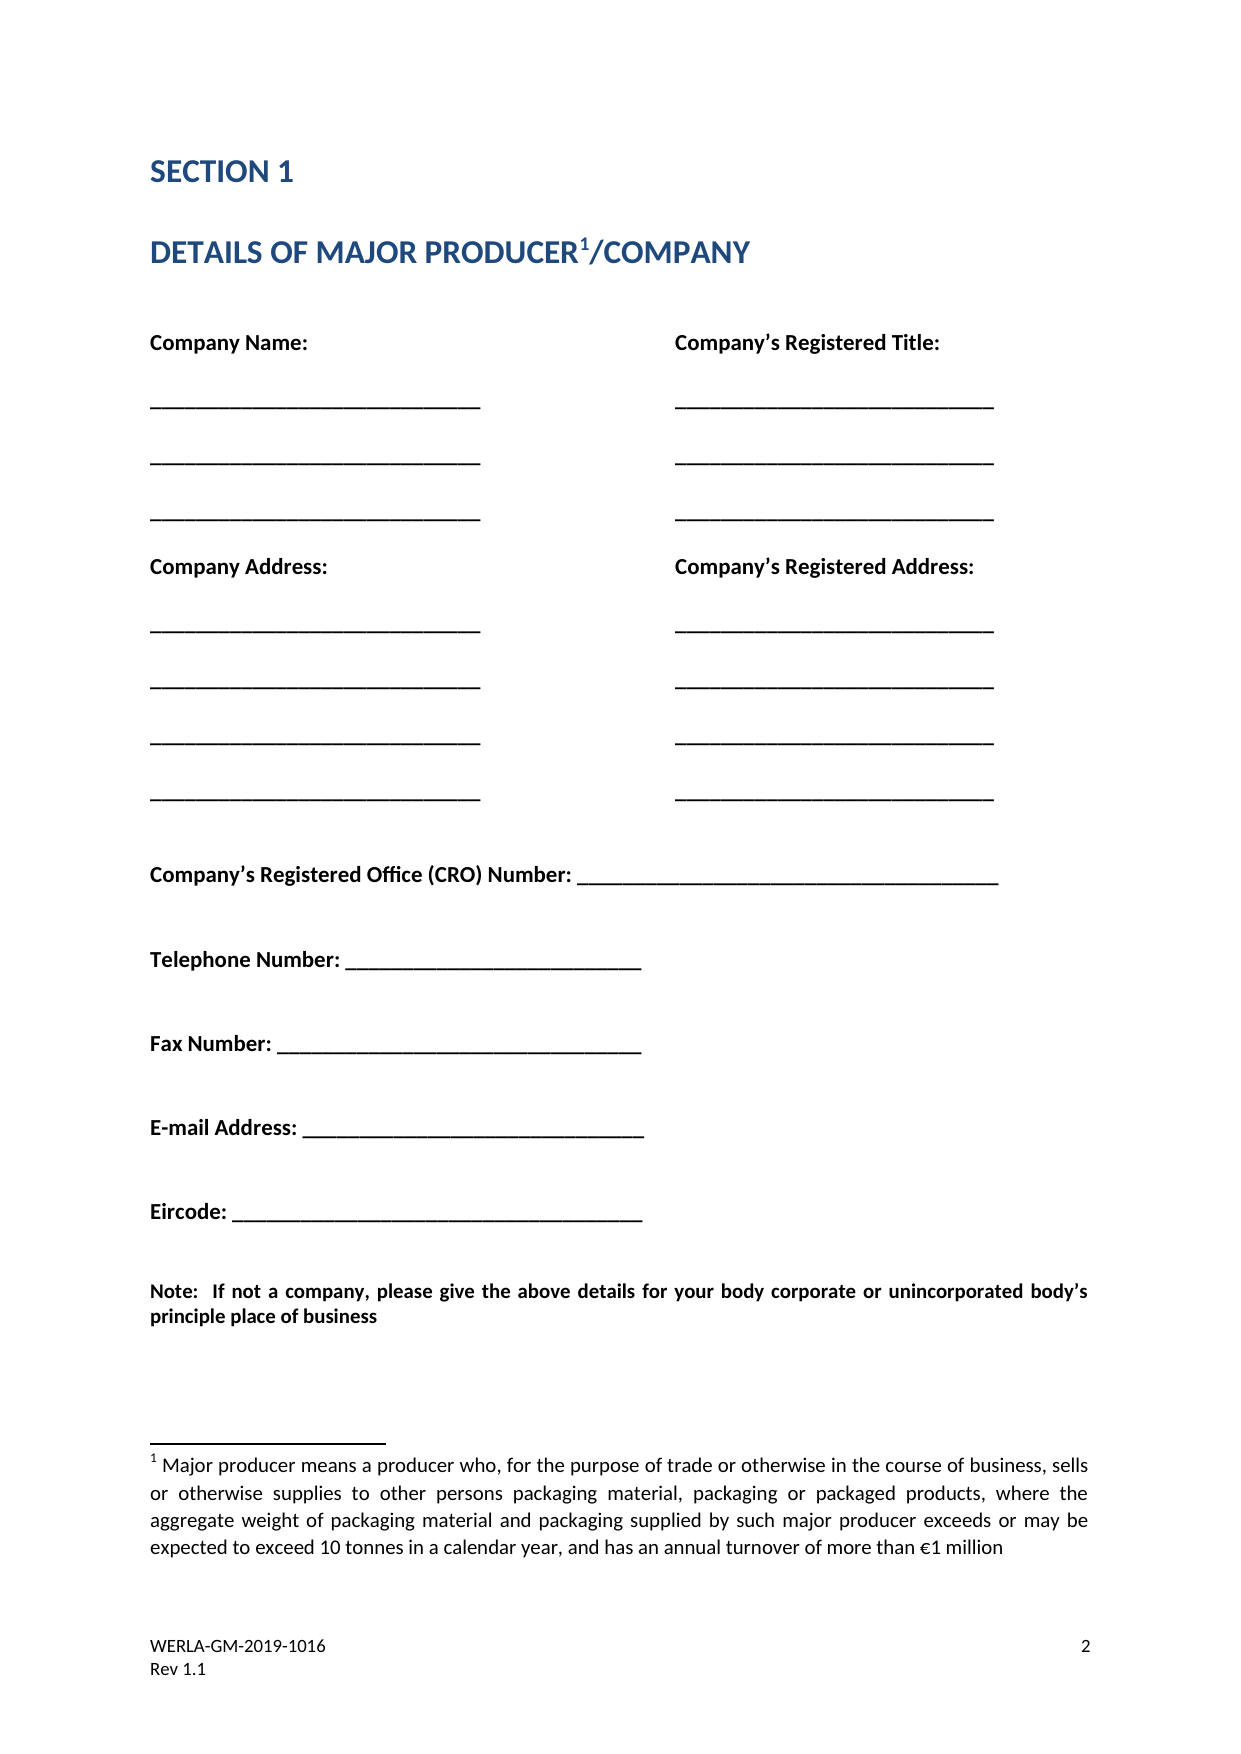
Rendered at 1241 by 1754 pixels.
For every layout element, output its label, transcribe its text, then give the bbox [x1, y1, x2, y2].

text _____________________________ ____________________________ [150, 440, 1090, 468]
text _____________________________ ____________________________ [150, 721, 1090, 748]
text SECTION 1 [150, 150, 1090, 191]
text Company Name: Company’s Registered Title: [150, 328, 1090, 356]
text Company’s Registered Office (CRO) Number: _____________________________________ [150, 861, 1090, 889]
text Note: If not a company, please give the above details for your body corporate or unincorporated body’s principle place of business [150, 1278, 1090, 1329]
text _____________________________ ____________________________ [150, 608, 1090, 636]
text _____________________________ ____________________________ [150, 496, 1090, 524]
text Eircode: ____________________________________ [150, 1197, 1090, 1225]
text DETAILS OF MAJOR PRODUCER/COMPANY [150, 231, 1090, 272]
text E-mail Address: ______________________________ [150, 1113, 1090, 1141]
text Fax Number: ________________________________ [150, 1029, 1090, 1057]
text _____________________________ ____________________________ [150, 664, 1090, 692]
text Telephone Number: __________________________ [150, 945, 1090, 973]
text _____________________________ ____________________________ [150, 384, 1090, 412]
text _____________________________ ____________________________ [150, 777, 1090, 804]
text Company Address: Company’s Registered Address: [150, 552, 1090, 580]
